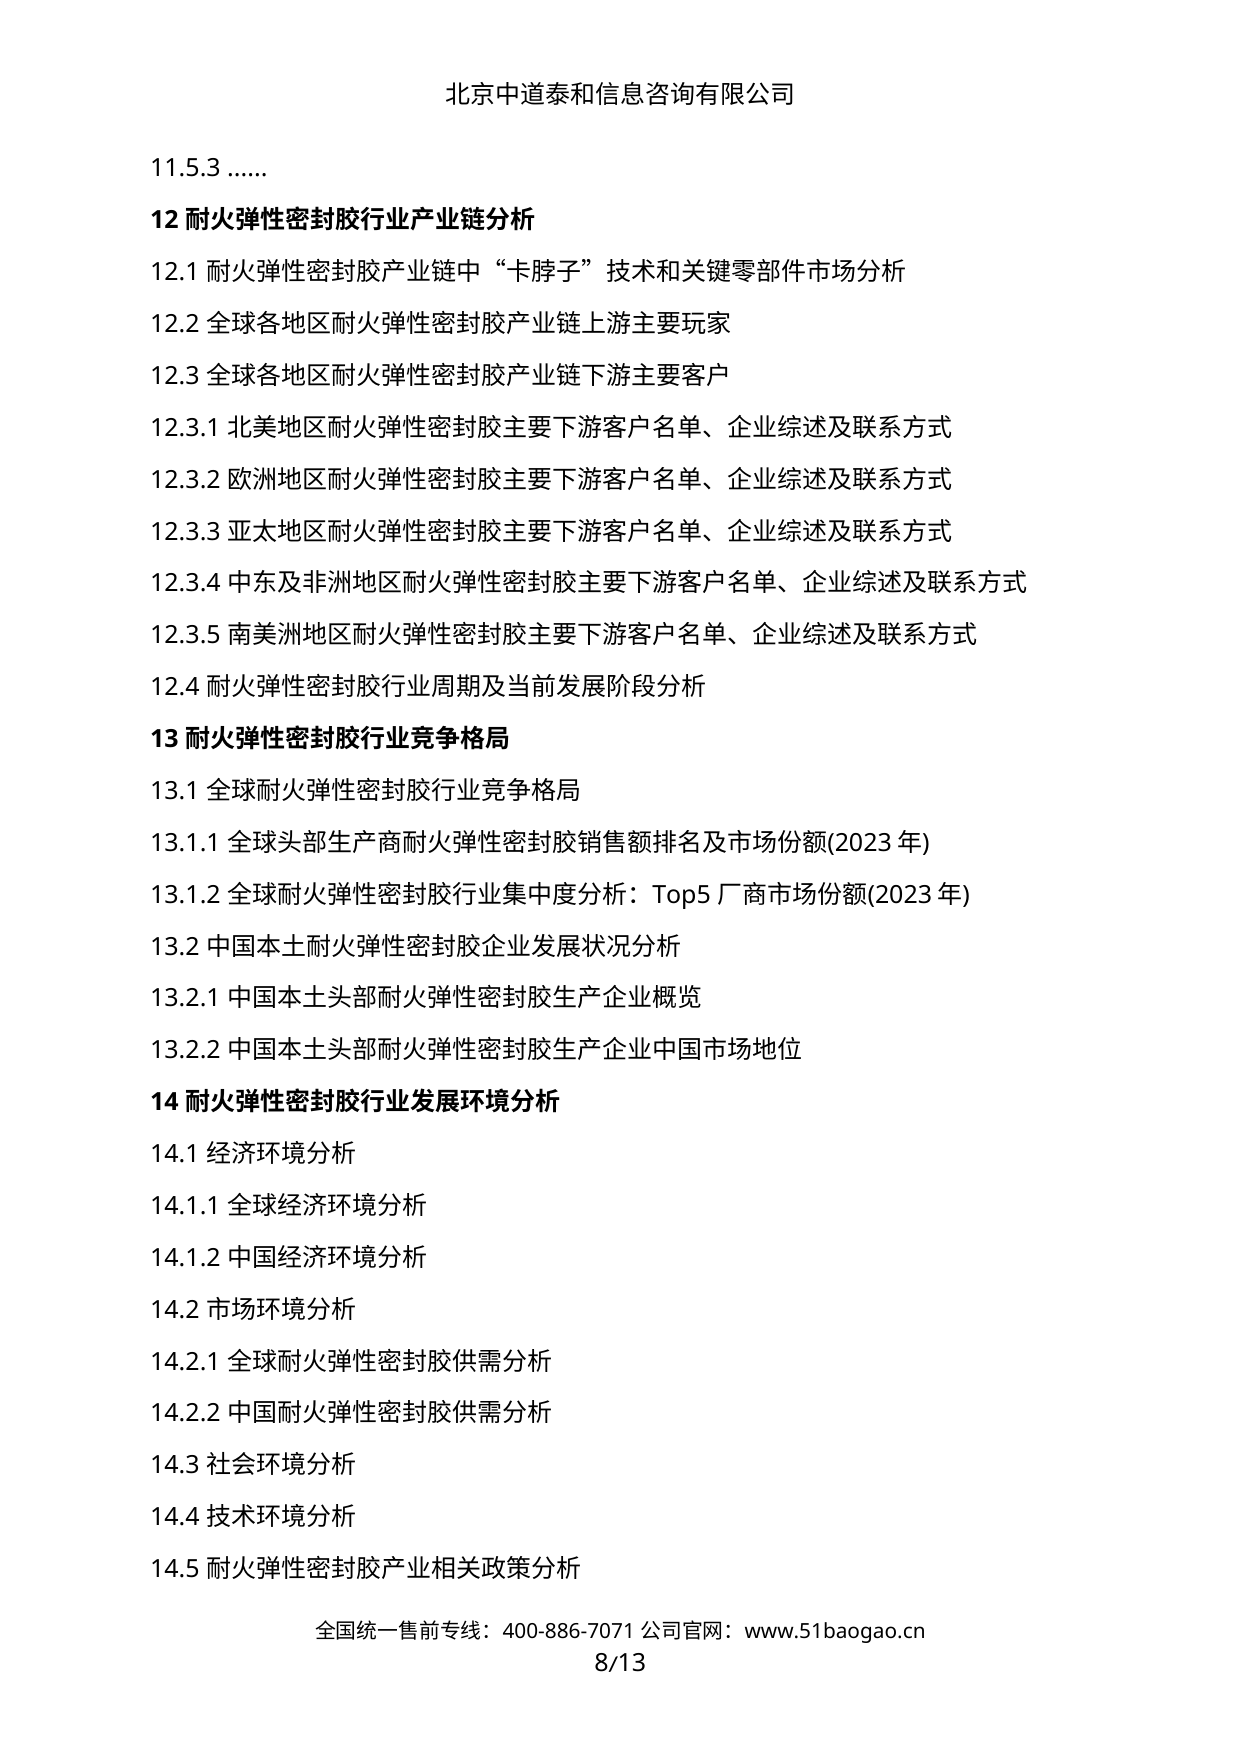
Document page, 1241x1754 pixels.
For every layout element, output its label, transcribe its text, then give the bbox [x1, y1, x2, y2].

text 14.3 社会环境分析 [150, 1445, 1090, 1481]
text 14.4 技术环境分析 [150, 1497, 1090, 1533]
text 12.3.3 亚太地区耐火弹性密封胶主要下游客户名单、企业综述及联系方式 [150, 511, 1090, 547]
text 11.5.3 ...... [150, 150, 1090, 184]
text 13.2.2 中国本土头部耐火弹性密封胶生产企业中国市场地位 [150, 1030, 1090, 1066]
text 12 耐火弹性密封胶行业产业链分析 [150, 200, 1090, 236]
text 13.1 全球耐火弹性密封胶行业竞争格局 [150, 770, 1090, 807]
text 12.3.4 中东及非洲地区耐火弹性密封胶主要下游客户名单、企业综述及联系方式 [150, 563, 1090, 599]
text 14.1.2 中国经济环境分析 [150, 1237, 1090, 1273]
text 13 耐火弹性密封胶行业竞争格局 [150, 718, 1090, 755]
text 14.1 经济环境分析 [150, 1133, 1090, 1170]
text 12.3.2 欧洲地区耐火弹性密封胶主要下游客户名单、企业综述及联系方式 [150, 459, 1090, 495]
text 12.2 全球各地区耐火弹性密封胶产业链上游主要玩家 [150, 303, 1090, 340]
text 14.2.1 全球耐火弹性密封胶供需分析 [150, 1341, 1090, 1377]
text 14 耐火弹性密封胶行业发展环境分析 [150, 1082, 1090, 1118]
text 14.2.2 中国耐火弹性密封胶供需分析 [150, 1393, 1090, 1429]
text 12.3 全球各地区耐火弹性密封胶产业链下游主要客户 [150, 355, 1090, 392]
text 12.3.1 北美地区耐火弹性密封胶主要下游客户名单、企业综述及联系方式 [150, 407, 1090, 443]
text 13.2.1 中国本土头部耐火弹性密封胶生产企业概览 [150, 978, 1090, 1014]
text 14.1.1 全球经济环境分析 [150, 1185, 1090, 1222]
text 14.2 市场环境分析 [150, 1289, 1090, 1325]
text 12.1 耐火弹性密封胶产业链中“卡脖子”技术和关键零部件市场分析 [150, 252, 1090, 288]
text 12.4 耐火弹性密封胶行业周期及当前发展阶段分析 [150, 667, 1090, 703]
text 12.3.5 南美洲地区耐火弹性密封胶主要下游客户名单、企业综述及联系方式 [150, 615, 1090, 651]
text 13.1.2 全球耐火弹性密封胶行业集中度分析：Top5 厂商市场份额(2023年) [150, 874, 1090, 910]
text 13.2 中国本土耐火弹性密封胶企业发展状况分析 [150, 926, 1090, 962]
text 14.5 耐火弹性密封胶产业相关政策分析 [150, 1548, 1090, 1585]
text 13.1.1 全球头部生产商耐火弹性密封胶销售额排名及市场份额(2023年) [150, 822, 1090, 858]
